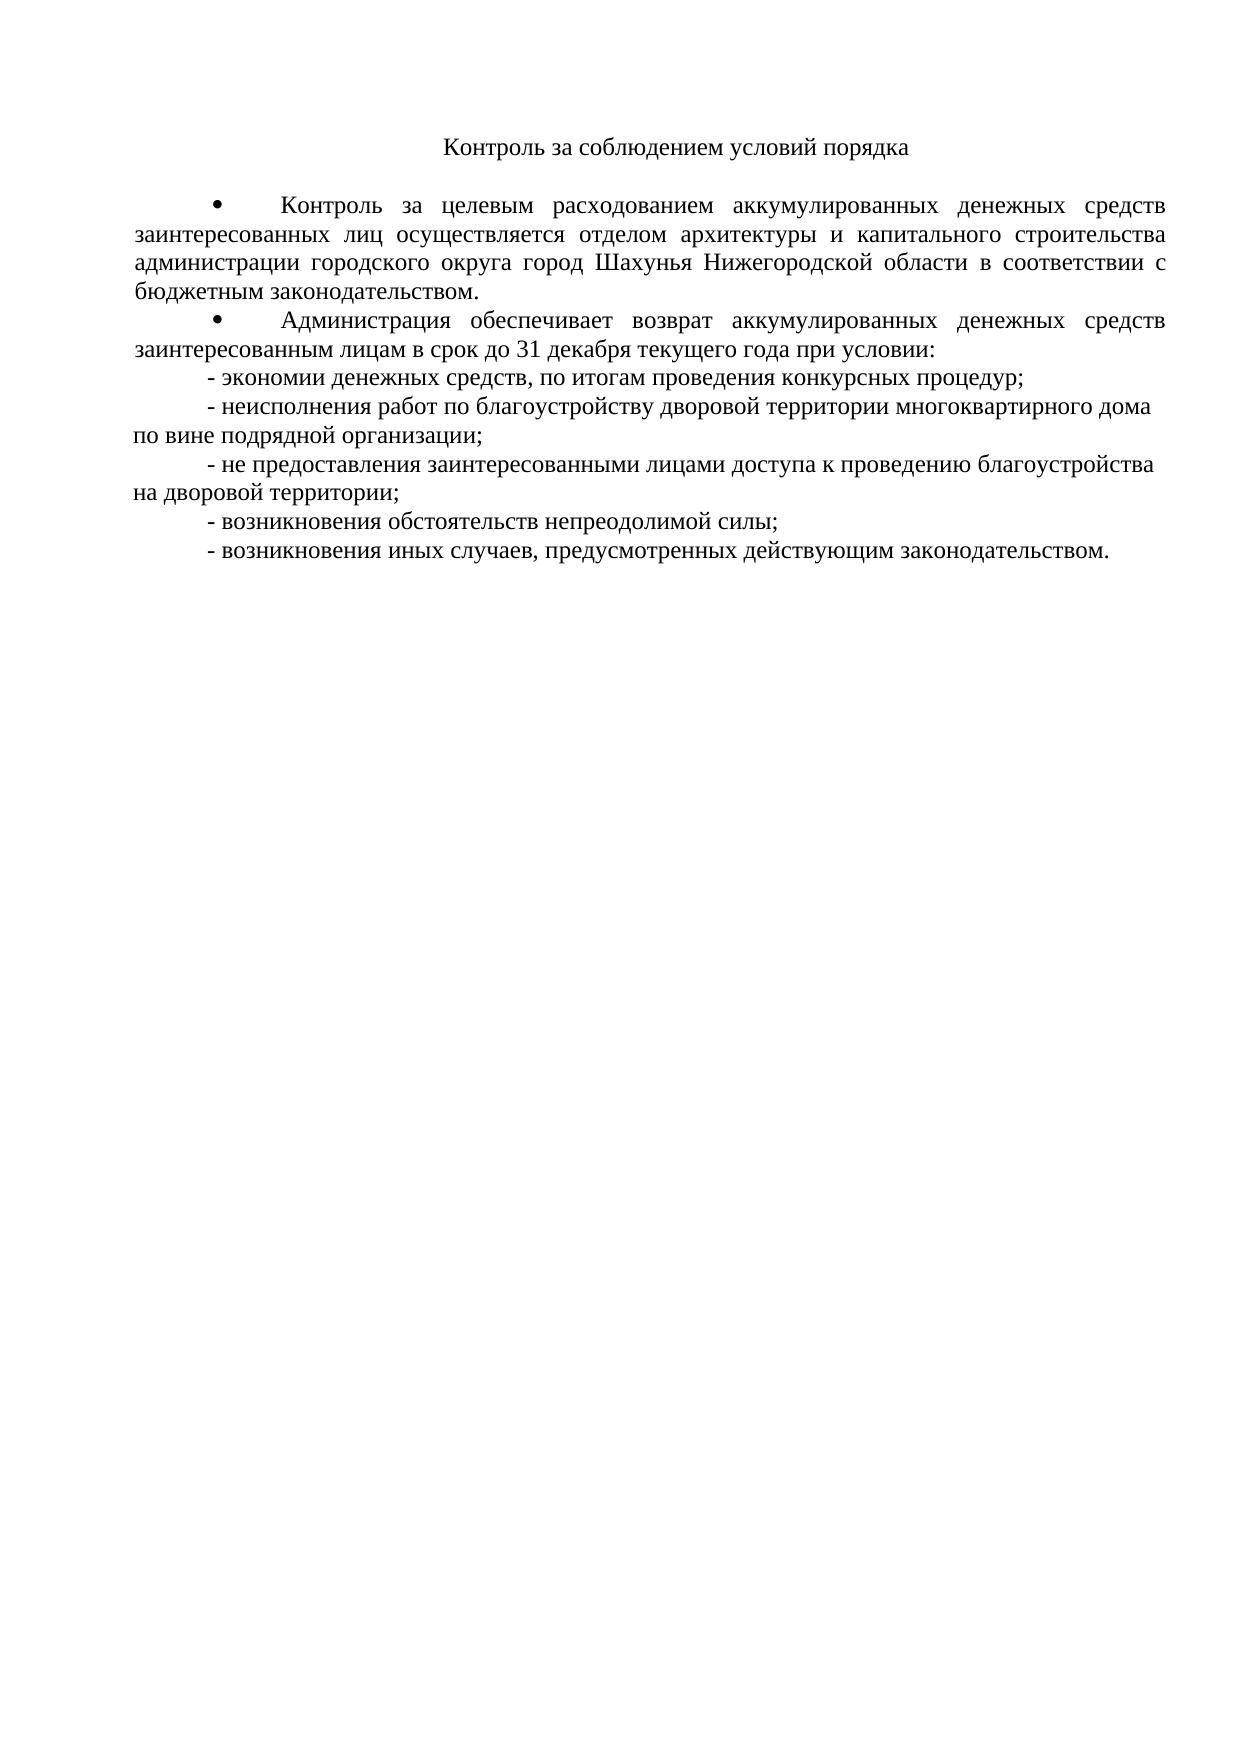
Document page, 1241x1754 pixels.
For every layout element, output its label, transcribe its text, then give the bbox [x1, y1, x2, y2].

text - неисполнения работ по благоустройству дворовой территории многоквартирного дома по вине подрядной организации; [133, 391, 1167, 449]
text - возникновения обстоятельств непреодолимой силы; [133, 506, 1167, 535]
text - возникновения иных случаев, предусмотренных действующим законодательством. [133, 535, 1167, 564]
text - не предоставления заинтересованными лицами доступа к проведению благоустройства на дворовой территории; [133, 449, 1167, 506]
list Контроль за целевым расходованием аккумулированных денежных средств заинтересованных лиц осуществляется отделом архитектуры и капитального строительства администрации городского округа город Шахунья Нижегородской области в соответствии с бюджетным законодательством. [134, 190, 1167, 305]
text - экономии денежных средств, по итогам проведения конкурсных процедур; [133, 362, 1167, 391]
text Контроль за соблюдением условий порядка [185, 132, 1167, 161]
list Администрация обеспечивает возврат аккумулированных денежных средств заинтересованным лицам в срок до 31 декабря текущего года при условии: [134, 305, 1167, 362]
